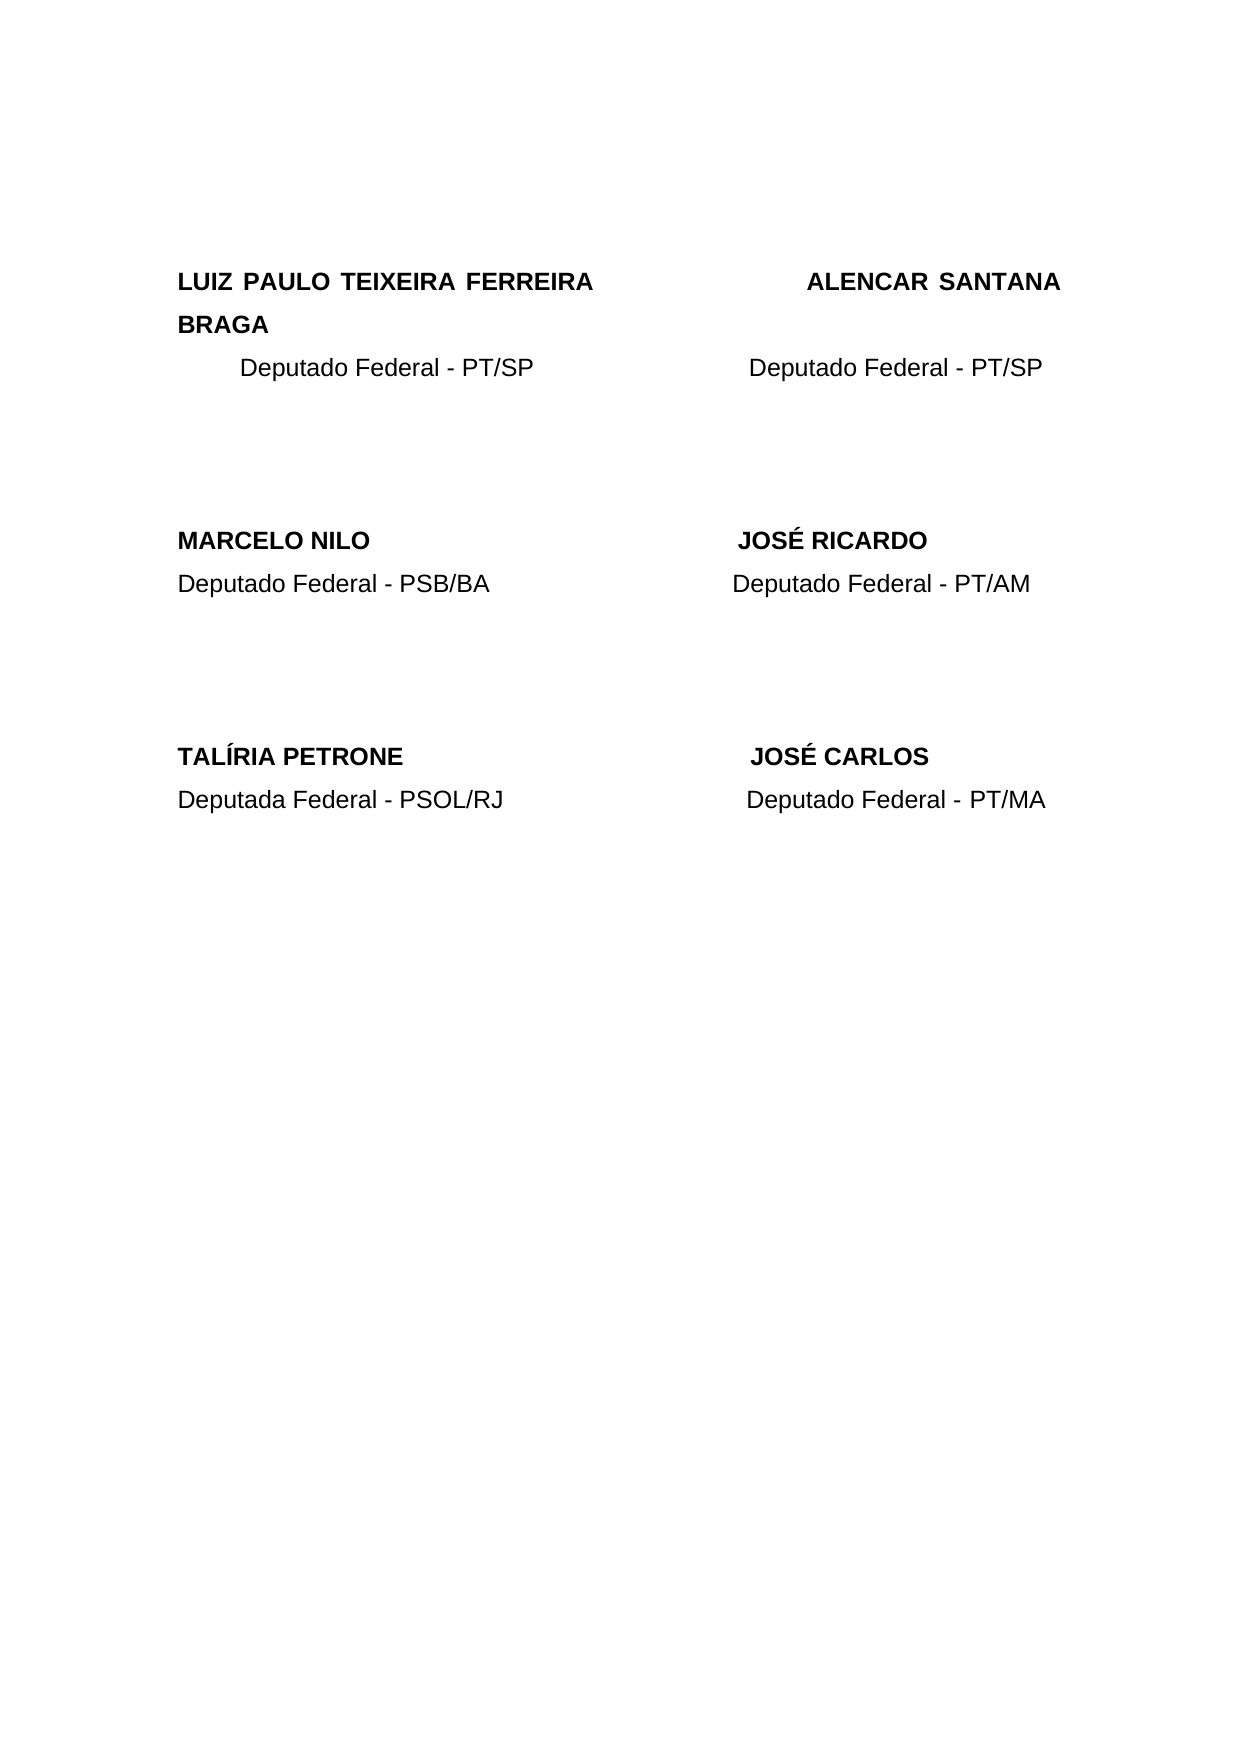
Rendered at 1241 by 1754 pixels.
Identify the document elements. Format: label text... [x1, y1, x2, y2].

text Deputada Federal - PSOL/RJ Deputado Federal - PT/MA [177, 785, 1063, 813]
text Deputado Federal - PT/SP Deputado Federal - PT/SP [177, 353, 1063, 382]
text TALÍRIA PETRONE JOSÉ CARLOS [177, 742, 1063, 770]
text Deputado Federal - PSB/BA Deputado Federal - PT/AM [177, 569, 1063, 598]
text LUIZ PAULO TEIXEIRA FERREIRA ALENCAR SANTANA BRAGA [177, 267, 1063, 339]
text MARCELO NILO JOSÉ RICARDO [177, 526, 1063, 555]
